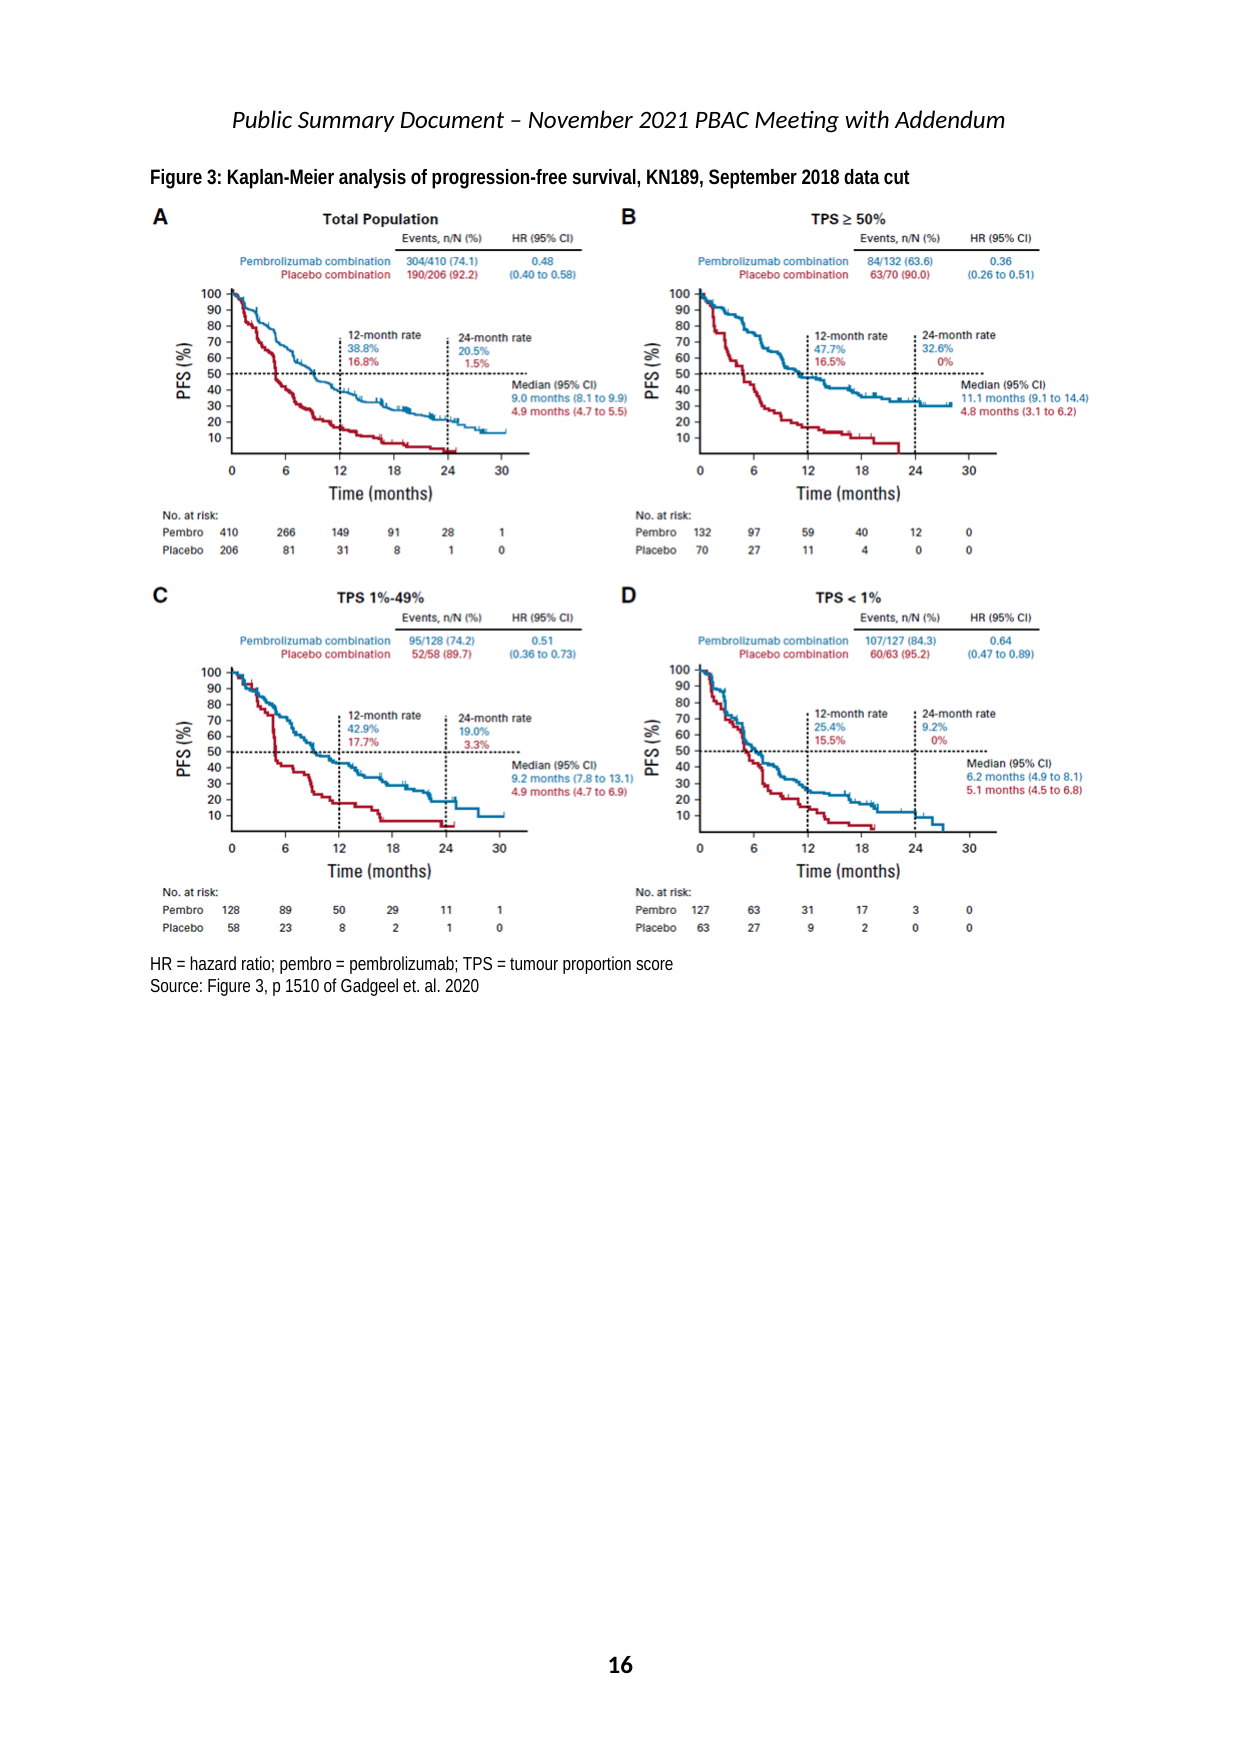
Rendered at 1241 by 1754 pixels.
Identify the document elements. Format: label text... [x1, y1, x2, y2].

text Figure 3: Kaplan-Meier analysis of progression-free survival, KN189, September 2018 data cut [150, 165, 1090, 189]
text Source: Figure 3, p 1510 of Gadgeel et. al. 2020 [150, 975, 1090, 996]
text HR = hazard ratio; pembro = pembrolizumab; TPS = tumour proportion score [150, 953, 1090, 975]
picture [150, 203, 1090, 937]
